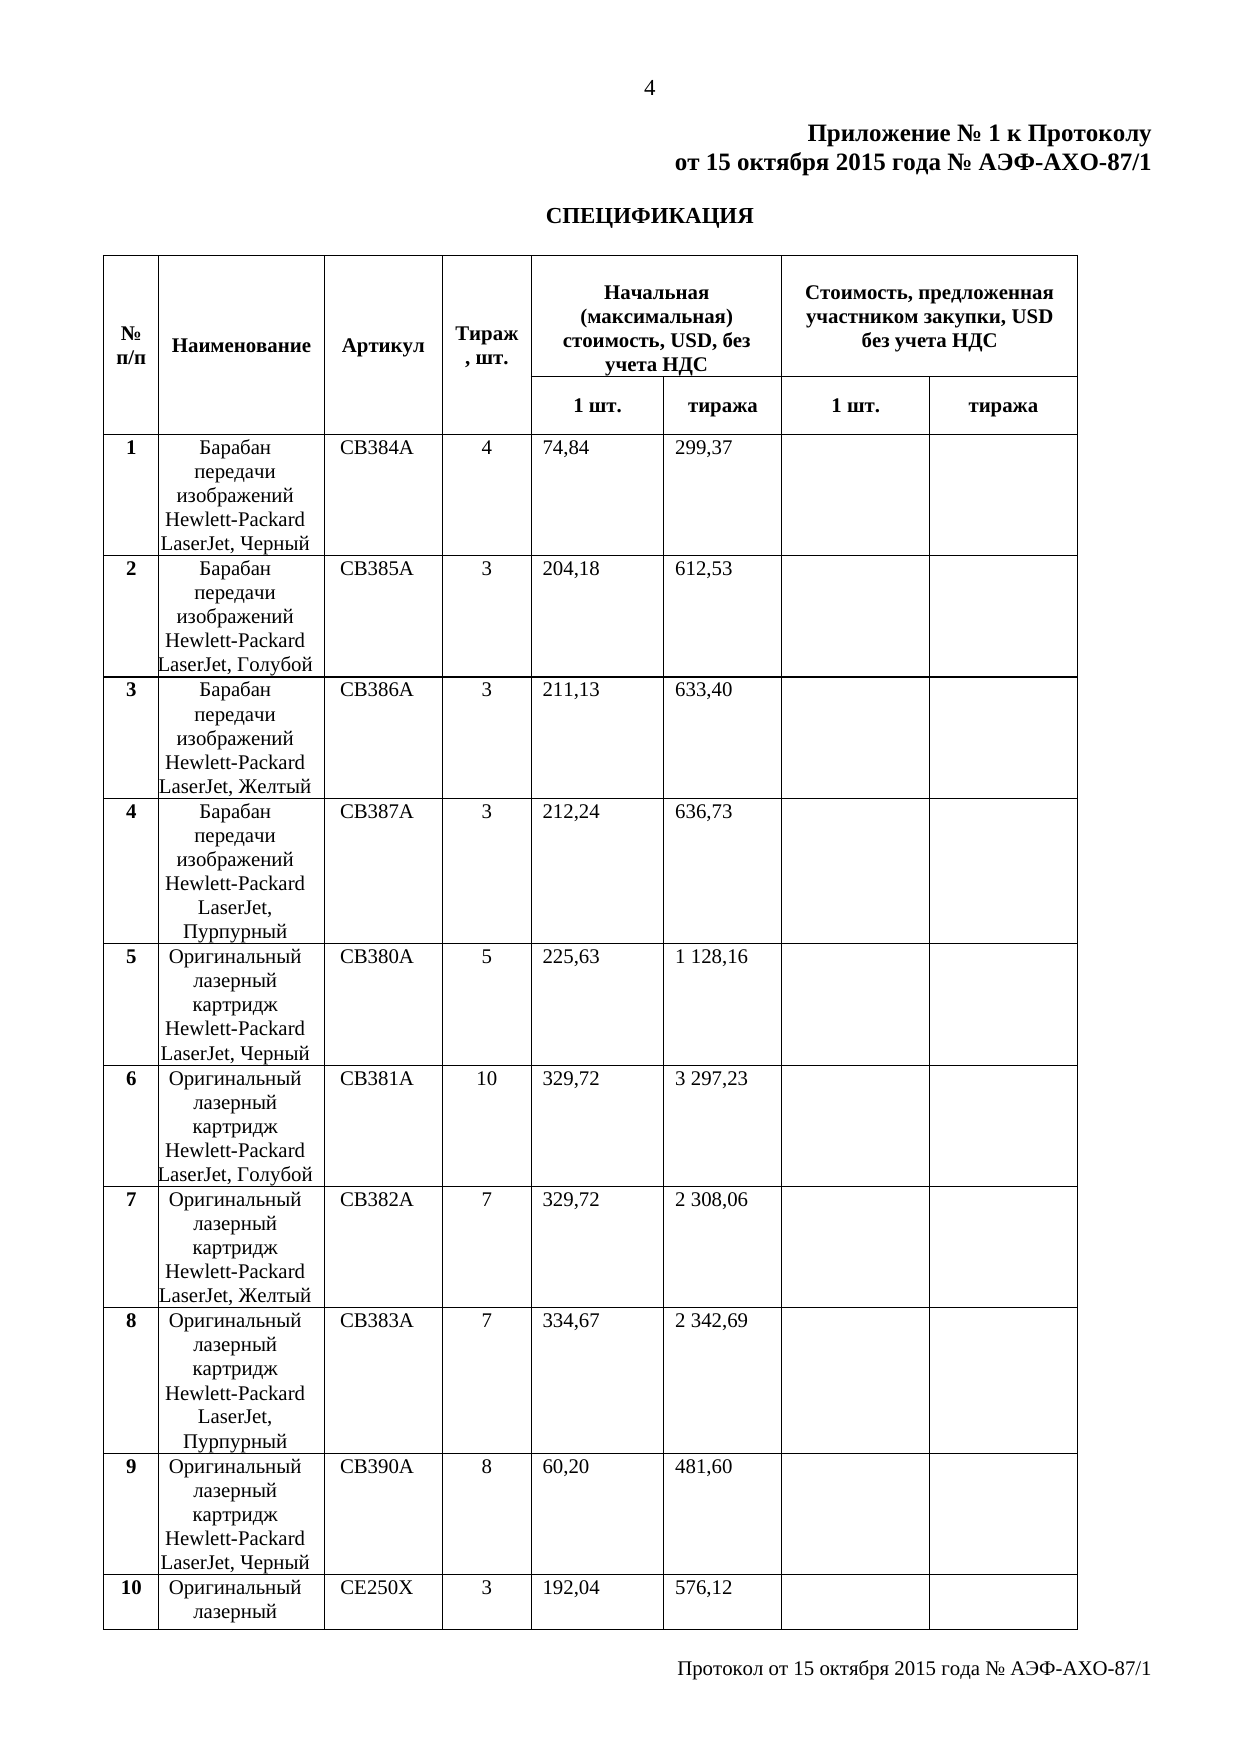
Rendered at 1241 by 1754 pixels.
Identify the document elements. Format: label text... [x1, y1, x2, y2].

table_cell Барабан передачи изображений Hewlett-Packard LaserJet, Черный [159, 435, 324, 555]
table_cell 74,84 [532, 435, 663, 555]
table_header Стоимость, предложенная участником закупки, USD без учета НДС [782, 256, 1077, 376]
table_cell 211,13 [532, 678, 663, 798]
table_cell 225,63 [532, 944, 663, 1064]
table_cell 10 [443, 1066, 531, 1186]
table_cell тиража [664, 377, 781, 434]
table_cell 8 [443, 1454, 531, 1574]
table_cell [782, 1187, 929, 1307]
table_cell 5 [104, 944, 158, 1064]
table_cell CB381A [325, 1066, 442, 1186]
table_cell [930, 1187, 1077, 1307]
table_cell CB383A [325, 1308, 442, 1453]
table_cell Оригинальный лазерный картридж Hewlett-Packard LaserJet, Голубой [159, 1066, 324, 1186]
table_cell CB384A [325, 435, 442, 555]
table_cell 3 [443, 556, 531, 676]
table_cell 2 [104, 556, 158, 676]
table_cell CB382A [325, 1187, 442, 1307]
table_cell 636,73 [664, 799, 781, 943]
table_cell 1 шт. [782, 377, 929, 434]
table_cell CE250X [325, 1575, 442, 1629]
table_header № п/п [104, 256, 158, 434]
table_cell 329,72 [532, 1066, 663, 1186]
table_cell Барабан передачи изображений Hewlett-Packard LaserJet, Пурпурный [159, 799, 324, 943]
table_cell 9 [104, 1454, 158, 1574]
table_cell [930, 799, 1077, 943]
table_cell 1 шт. [532, 377, 663, 434]
table_cell [782, 556, 929, 676]
table_cell CB390A [325, 1454, 442, 1574]
table_cell 3 [443, 678, 531, 798]
table_cell 299,37 [664, 435, 781, 555]
table_cell 10 [104, 1575, 158, 1629]
table_cell CB385A [325, 556, 442, 676]
table_cell [782, 678, 929, 798]
table_cell [782, 435, 929, 555]
table_cell CB386A [325, 678, 442, 798]
table_header Наименование [159, 256, 324, 434]
table_cell [930, 556, 1077, 676]
table_cell 212,24 [532, 799, 663, 943]
table_cell 7 [104, 1187, 158, 1307]
table_cell 1 128,16 [664, 944, 781, 1064]
table_cell 6 [104, 1066, 158, 1186]
table_cell Барабан передачи изображений Hewlett-Packard LaserJet, Голубой [159, 556, 324, 676]
table_cell Барабан передачи изображений Hewlett-Packard LaserJet, Желтый [159, 678, 324, 798]
table_cell [930, 435, 1077, 555]
table_cell [930, 678, 1077, 798]
table_cell 3 [443, 799, 531, 943]
table_cell 2 308,06 [664, 1187, 781, 1307]
table_cell 1 [104, 435, 158, 555]
table_cell Оригинальный лазерный картридж Hewlett-Packard LaserJet, Желтый [159, 1187, 324, 1307]
table_cell 2 342,69 [664, 1308, 781, 1453]
table_cell 4 [443, 435, 531, 555]
table_cell [782, 1454, 929, 1574]
table_cell 576,12 [664, 1575, 781, 1629]
table_cell 192,04 [532, 1575, 663, 1629]
table_cell CB387A [325, 799, 442, 943]
table_cell [782, 1066, 929, 1186]
table_cell 5 [443, 944, 531, 1064]
table_cell 3 [443, 1575, 531, 1629]
table_cell 8 [104, 1308, 158, 1453]
table_cell 4 [104, 799, 158, 943]
table_cell [930, 1454, 1077, 1574]
table_cell [782, 1308, 929, 1453]
table_cell Оригинальный лазерный картридж Hewlett-Packard LaserJet, Черный [159, 1454, 324, 1574]
table_cell тиража [930, 377, 1077, 434]
table_cell 3 [104, 678, 158, 798]
table_cell [930, 1308, 1077, 1453]
table_cell Оригинальный лазерный картридж Hewlett-Packard LaserJet, Черный [159, 944, 324, 1064]
table_header Артикул [325, 256, 442, 434]
table_cell Оригинальный лазерный картридж Hewlett-Packard LaserJet, Пурпурный [159, 1308, 324, 1453]
table_cell 334,67 [532, 1308, 663, 1453]
table_cell 633,40 [664, 678, 781, 798]
table_cell [782, 1575, 929, 1629]
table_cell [159, 1575, 324, 1629]
table_cell 7 [443, 1187, 531, 1307]
table_header Начальная (максимальная) стоимость, USD, без учета НДС [532, 256, 781, 376]
table_cell [782, 944, 929, 1064]
table_cell CB380A [325, 944, 442, 1064]
text Приложение № 1 к Протоколу от 15 октября 2015 года № АЭФ-АХО-87/1 [148, 118, 1152, 176]
table_cell [930, 1066, 1077, 1186]
table_cell 481,60 [664, 1454, 781, 1574]
table_cell 3 297,23 [664, 1066, 781, 1186]
table_cell 60,20 [532, 1454, 663, 1574]
table_cell 7 [443, 1308, 531, 1453]
table_cell [782, 799, 929, 943]
table_cell [930, 944, 1077, 1064]
table_cell 329,72 [532, 1187, 663, 1307]
table_cell 612,53 [664, 556, 781, 676]
table_header Тираж, шт. [443, 256, 531, 434]
table_cell 204,18 [532, 556, 663, 676]
text СПЕЦИФИКАЦИЯ [148, 202, 1152, 228]
table_cell [930, 1575, 1077, 1629]
